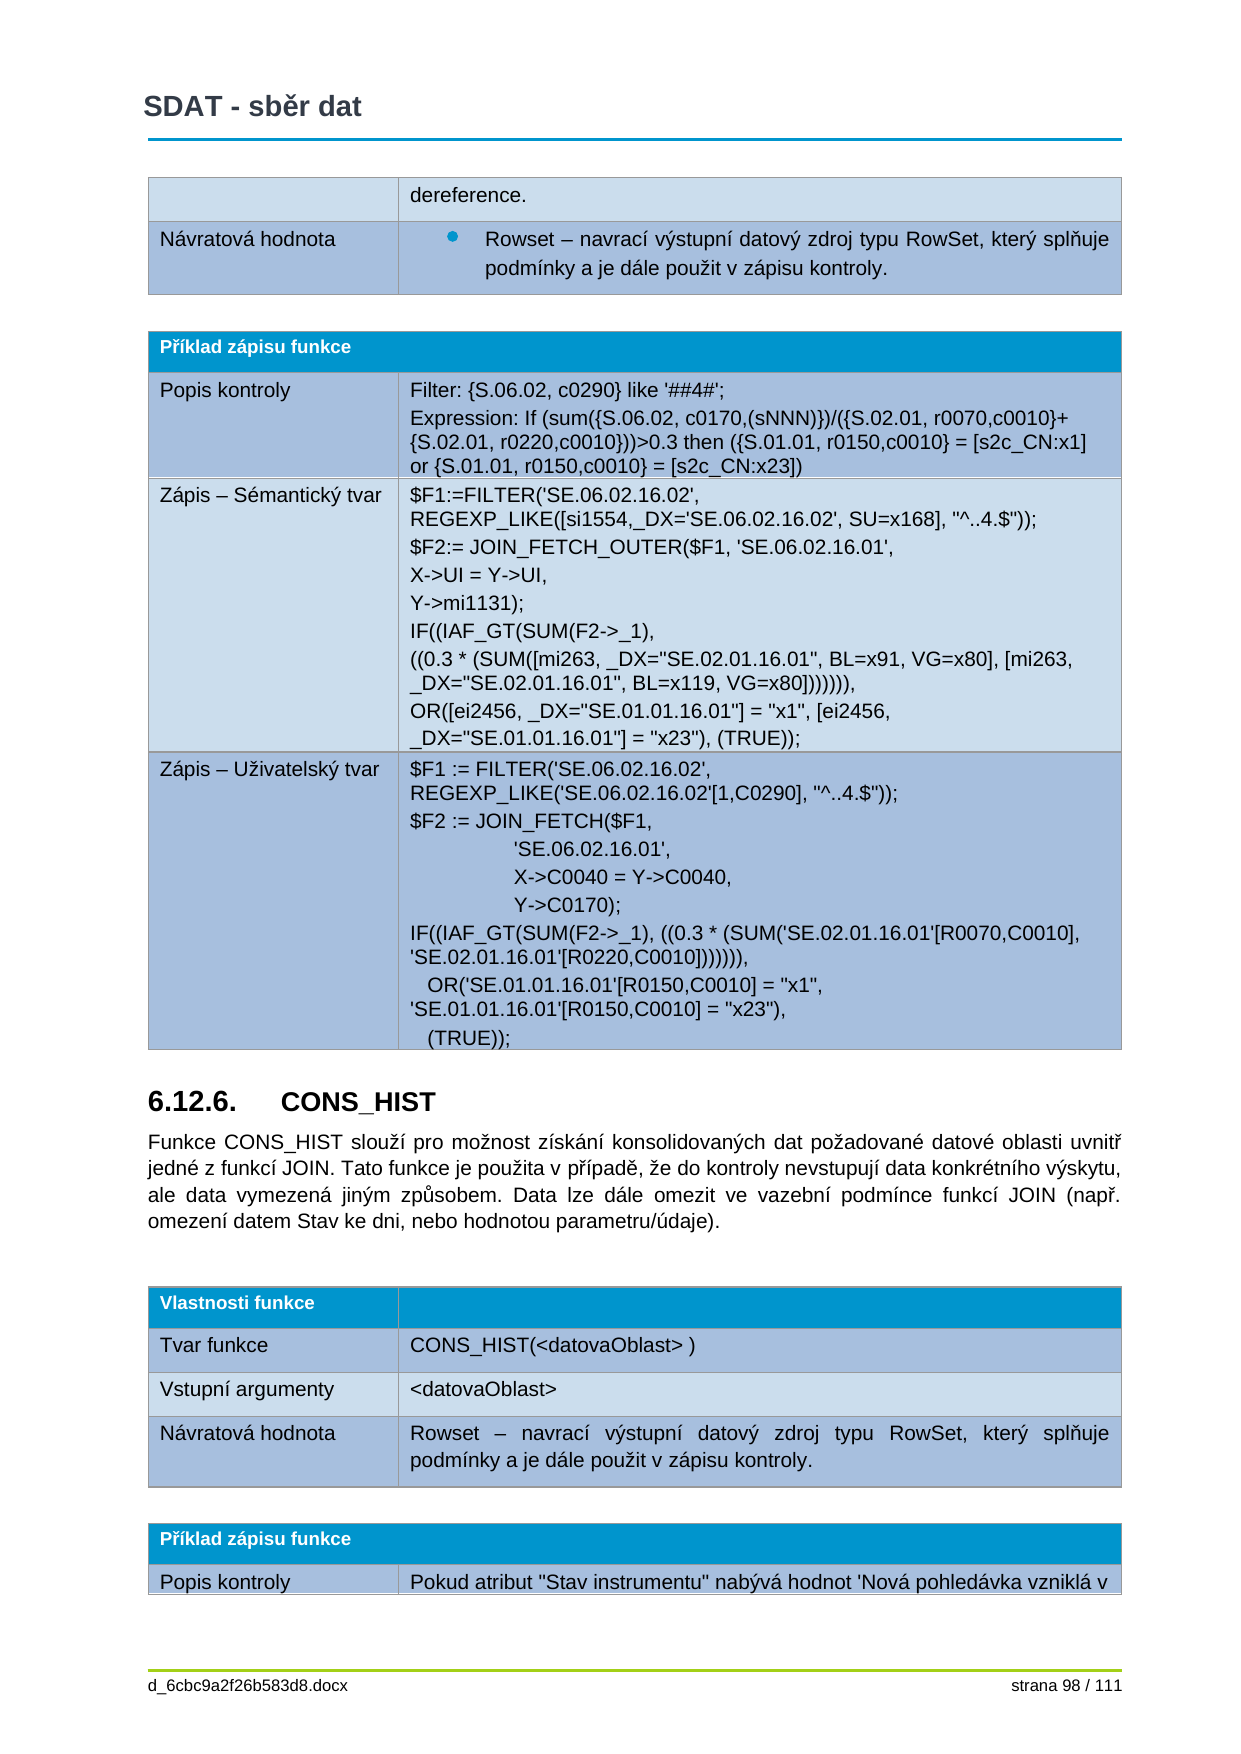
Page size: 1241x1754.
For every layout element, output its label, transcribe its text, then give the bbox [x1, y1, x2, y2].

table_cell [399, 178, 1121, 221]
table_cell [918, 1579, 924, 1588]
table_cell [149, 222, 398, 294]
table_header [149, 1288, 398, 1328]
text Funkce CONS_HIST slouží pro možnost získání konsolidovaných dat požadované datové oblasti uvnitř jedné z funkcí JOIN. Tato funkce je použita v případě, že do kontroly nevstupují data konkrétního výskytu, ale data vymezená jiným způsobem. Data lze dále omezit ve vazební podmínce funkcí JOIN (např. omezení datem Stav ke dni, nebo hodnotou parametru/údaje). [148, 1130, 1122, 1233]
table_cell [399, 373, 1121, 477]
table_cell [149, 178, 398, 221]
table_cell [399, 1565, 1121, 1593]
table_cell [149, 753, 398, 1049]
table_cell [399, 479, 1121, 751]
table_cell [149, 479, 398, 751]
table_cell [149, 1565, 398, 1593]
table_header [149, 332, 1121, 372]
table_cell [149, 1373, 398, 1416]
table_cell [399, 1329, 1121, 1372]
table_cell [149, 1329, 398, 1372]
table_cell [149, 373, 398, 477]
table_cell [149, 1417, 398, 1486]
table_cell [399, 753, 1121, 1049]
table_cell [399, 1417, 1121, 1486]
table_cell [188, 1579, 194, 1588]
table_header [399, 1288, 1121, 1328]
subtitle CONS_HIST [148, 1084, 1122, 1117]
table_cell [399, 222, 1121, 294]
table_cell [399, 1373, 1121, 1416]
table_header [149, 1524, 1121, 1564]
